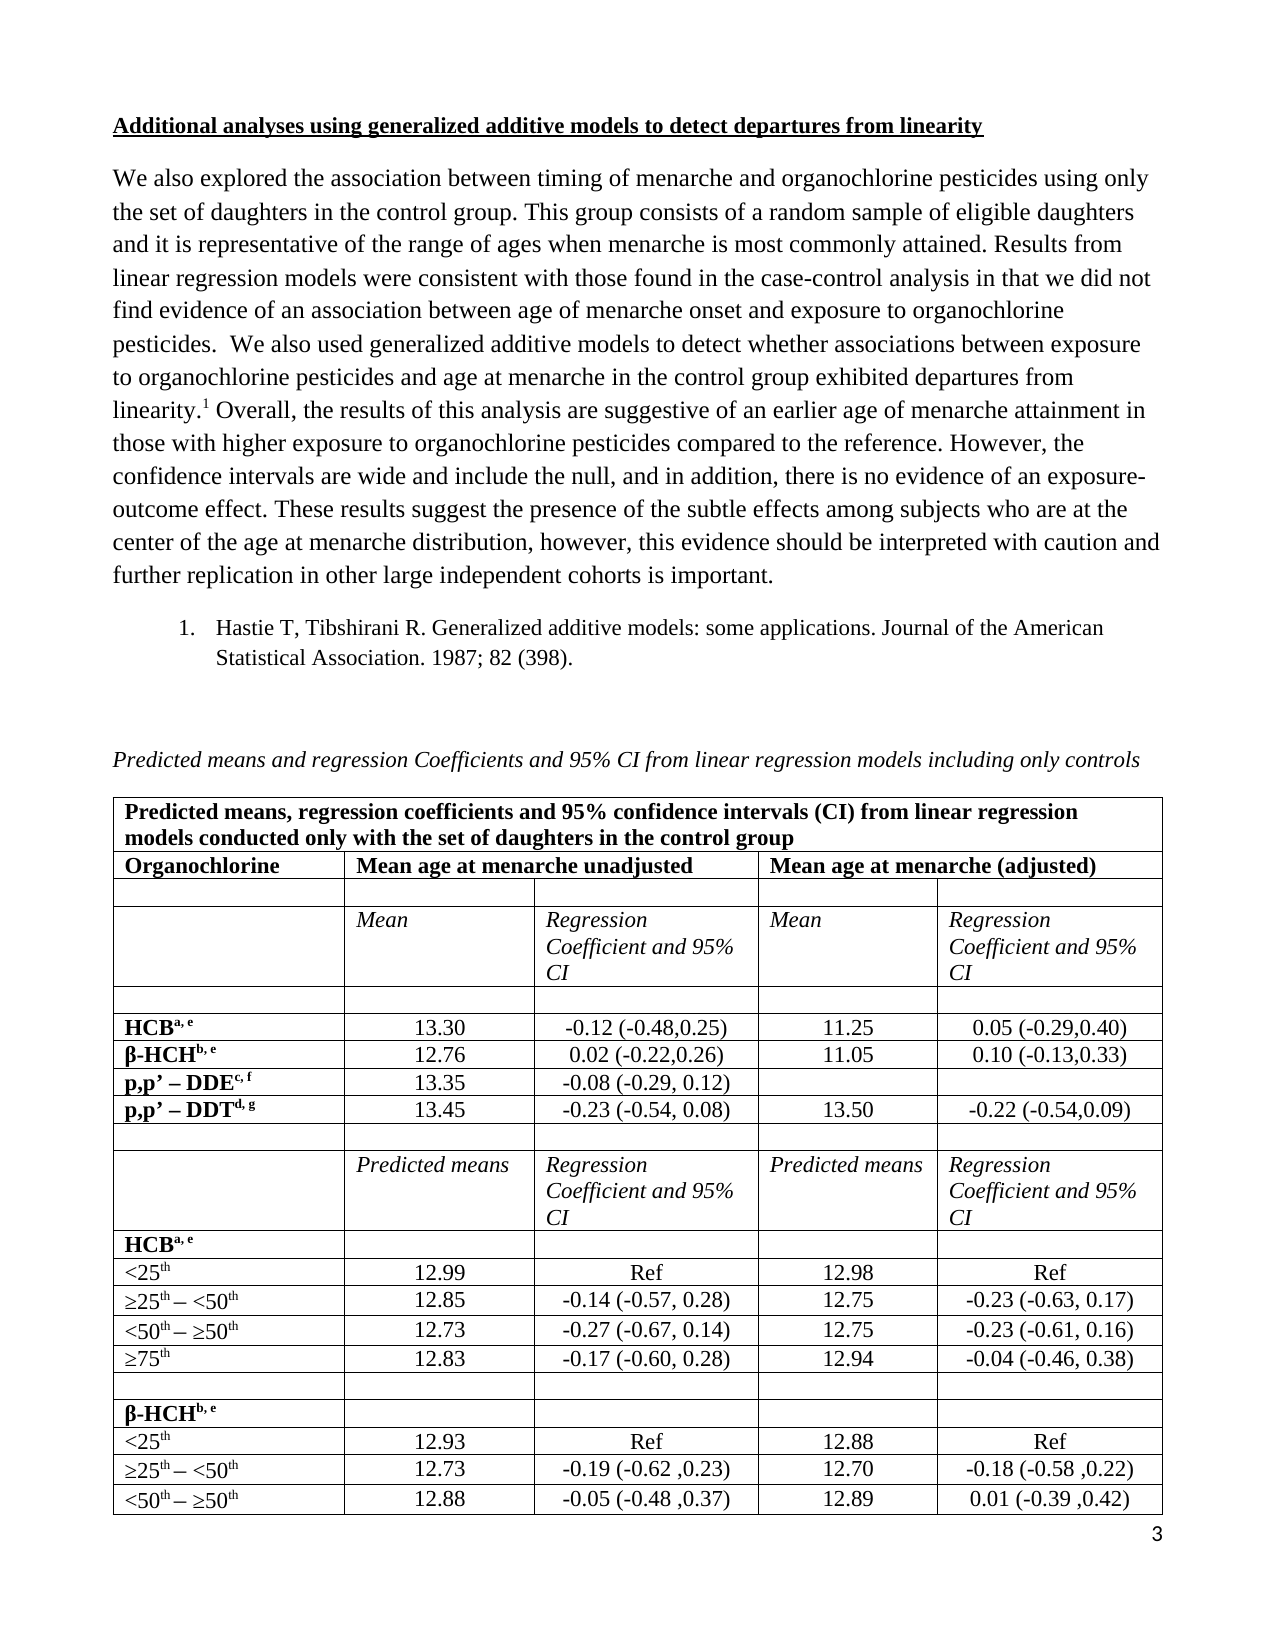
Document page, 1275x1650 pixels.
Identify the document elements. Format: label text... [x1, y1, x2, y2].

table_cell HCBa, e [114, 1231, 344, 1257]
table_cell -0.23 (-0.54, 0.08) [535, 1096, 758, 1123]
table_cell Regression Coefficient and 95% CI [535, 907, 758, 986]
table_cell <50th – ≥50th [114, 1316, 344, 1344]
table_cell -0.05 (-0.48 ,0.37) [535, 1485, 758, 1514]
table_cell HCBa, e [114, 1014, 344, 1040]
table_cell 12.73 [345, 1316, 534, 1344]
table_cell [535, 879, 758, 906]
table_cell [759, 1231, 937, 1257]
table_cell [759, 1373, 937, 1399]
table_cell -0.23 (-0.63, 0.17) [938, 1286, 1162, 1315]
table_cell -0.23 (-0.61, 0.16) [938, 1316, 1162, 1344]
table_cell ≥25th – <50th [114, 1455, 344, 1484]
table_cell 12.88 [759, 1428, 937, 1454]
table_cell -0.19 (-0.62 ,0.23) [535, 1455, 758, 1484]
table_cell 0.01 (-0.39 ,0.42) [938, 1485, 1162, 1514]
table_cell 12.93 [345, 1428, 534, 1454]
table_cell [938, 987, 1162, 1013]
table_cell 12.94 [759, 1346, 937, 1372]
table_cell [535, 1400, 758, 1427]
table_cell 0.10 (-0.13,0.33) [938, 1041, 1162, 1068]
table_cell [114, 907, 344, 986]
table_cell <50th – ≥50th [114, 1485, 344, 1514]
table_cell β-HCHb, e [114, 1041, 344, 1068]
table_cell [535, 1373, 758, 1399]
table_cell Mean [345, 907, 534, 986]
table_cell [114, 1373, 344, 1399]
table_cell [114, 1124, 344, 1150]
table_cell Ref [938, 1259, 1162, 1285]
table_cell Regression Coefficient and 95% CI [938, 907, 1162, 986]
table_cell [345, 1231, 534, 1257]
table_cell 0.02 (-0.22,0.26) [535, 1041, 758, 1068]
table_cell [535, 987, 758, 1013]
table_cell β-HCHb, e [114, 1400, 344, 1427]
table_cell 13.50 [759, 1096, 937, 1123]
table_cell Ref [535, 1428, 758, 1454]
table_cell 12.85 [345, 1286, 534, 1315]
table_cell 12.83 [345, 1346, 534, 1372]
table_cell -0.04 (-0.46, 0.38) [938, 1346, 1162, 1372]
table_cell 12.70 [759, 1455, 937, 1484]
table_cell [759, 987, 937, 1013]
table_cell -0.12 (-0.48,0.25) [535, 1014, 758, 1040]
table_cell [759, 1400, 937, 1427]
table_cell <25th [114, 1428, 344, 1454]
table_header Predicted means, regression coefficients and 95% confidence intervals (CI) from linear regression models conducted only with the set of daughters in the control group [114, 798, 1162, 851]
table_cell Mean [759, 907, 937, 986]
table_cell Regression Coefficient and 95% CI [535, 1151, 758, 1230]
table_cell 11.25 [759, 1014, 937, 1040]
table_cell ≥75th [114, 1346, 344, 1372]
table_cell Ref [535, 1259, 758, 1285]
table_cell 12.76 [345, 1041, 534, 1068]
text We also explored the association between timing of menarche and organochlorine pesticides using only the set of daughters in the control group. This group consists of a random sample of eligible daughters and it is representative of the range of ages when menarche is most commonly attained. Results from linear regression models were consistent with those found in the case-control analysis in that we did not find evidence of an association between age of menarche onset and exposure to organochlorine pesticides. We also used generalized additive models to detect whether associations between exposure to organochlorine pesticides and age at menarche in the control group exhibited departures from linearity.1 Overall, the results of this analysis are suggestive of an earlier age of menarche attainment in those with higher exposure to organochlorine pesticides compared to the reference. However, the confidence intervals are wide and include the null, and in addition, there is no evidence of an exposure-outcome effect. These results suggest the presence of the subtle effects among subjects who are at the center of the age at menarche distribution, however, this evidence should be interpreted with caution and further replication in other large independent cohorts is important. [112, 163, 1162, 588]
table_cell [535, 1231, 758, 1257]
table_cell 13.30 [345, 1014, 534, 1040]
table_cell ≥25th – <50th [114, 1286, 344, 1315]
table_cell 12.89 [759, 1485, 937, 1514]
table_cell Mean age at menarche (adjusted) [759, 852, 1162, 878]
table_cell Mean age at menarche unadjusted [345, 852, 758, 878]
table_cell [759, 1069, 937, 1095]
table_cell 0.05 (-0.29,0.40) [938, 1014, 1162, 1040]
table_cell 13.35 [345, 1069, 534, 1095]
table_cell [938, 1231, 1162, 1257]
table_cell [759, 1124, 937, 1150]
list Hastie T, Tibshirani R. Generalized additive models: some applications. Journal of the American Statistical Association. 1987; 82 (398). [178, 614, 1162, 670]
table_cell 11.05 [759, 1041, 937, 1068]
table_cell Predicted means [345, 1151, 534, 1230]
table_cell [938, 1069, 1162, 1095]
table_cell -0.08 (-0.29, 0.12) [535, 1069, 758, 1095]
table_cell Predicted means [759, 1151, 937, 1230]
table_cell Ref [938, 1428, 1162, 1454]
table_cell [938, 1124, 1162, 1150]
table_cell [938, 1373, 1162, 1399]
table_cell p,p’ – DDEc, f [114, 1069, 344, 1095]
table_cell 12.75 [759, 1316, 937, 1344]
table_cell [345, 1400, 534, 1427]
table_cell 12.88 [345, 1485, 534, 1514]
text Predicted means and regression Coefficients and 95% CI from linear regression models including only controls [112, 746, 1162, 772]
table_cell -0.14 (-0.57, 0.28) [535, 1286, 758, 1315]
table_cell [345, 879, 534, 906]
table_cell 12.98 [759, 1259, 937, 1285]
table_cell Regression Coefficient and 95% CI [938, 1151, 1162, 1230]
table_cell [114, 1151, 344, 1230]
table_cell 12.73 [345, 1455, 534, 1484]
table_cell <25th [114, 1259, 344, 1285]
table_cell [938, 1400, 1162, 1427]
table_cell [345, 987, 534, 1013]
table_cell -0.18 (-0.58 ,0.22) [938, 1455, 1162, 1484]
table_cell Organochlorine [114, 852, 344, 878]
table_cell 12.99 [345, 1259, 534, 1285]
table_cell -0.22 (-0.54,0.09) [938, 1096, 1162, 1123]
table_cell [114, 879, 344, 906]
table_cell [345, 1373, 534, 1399]
table_cell 12.75 [759, 1286, 937, 1315]
table_cell [535, 1124, 758, 1150]
table_cell [114, 987, 344, 1013]
table_cell -0.17 (-0.60, 0.28) [535, 1346, 758, 1372]
table_cell [345, 1124, 534, 1150]
table_cell -0.27 (-0.67, 0.14) [535, 1316, 758, 1344]
table_cell [938, 879, 1162, 906]
table_cell [759, 879, 937, 906]
text Additional analyses using generalized additive models to detect departures from linearity [112, 112, 1162, 139]
table_cell 13.45 [345, 1096, 534, 1123]
table_cell p,p’ – DDTd, g [114, 1096, 344, 1123]
